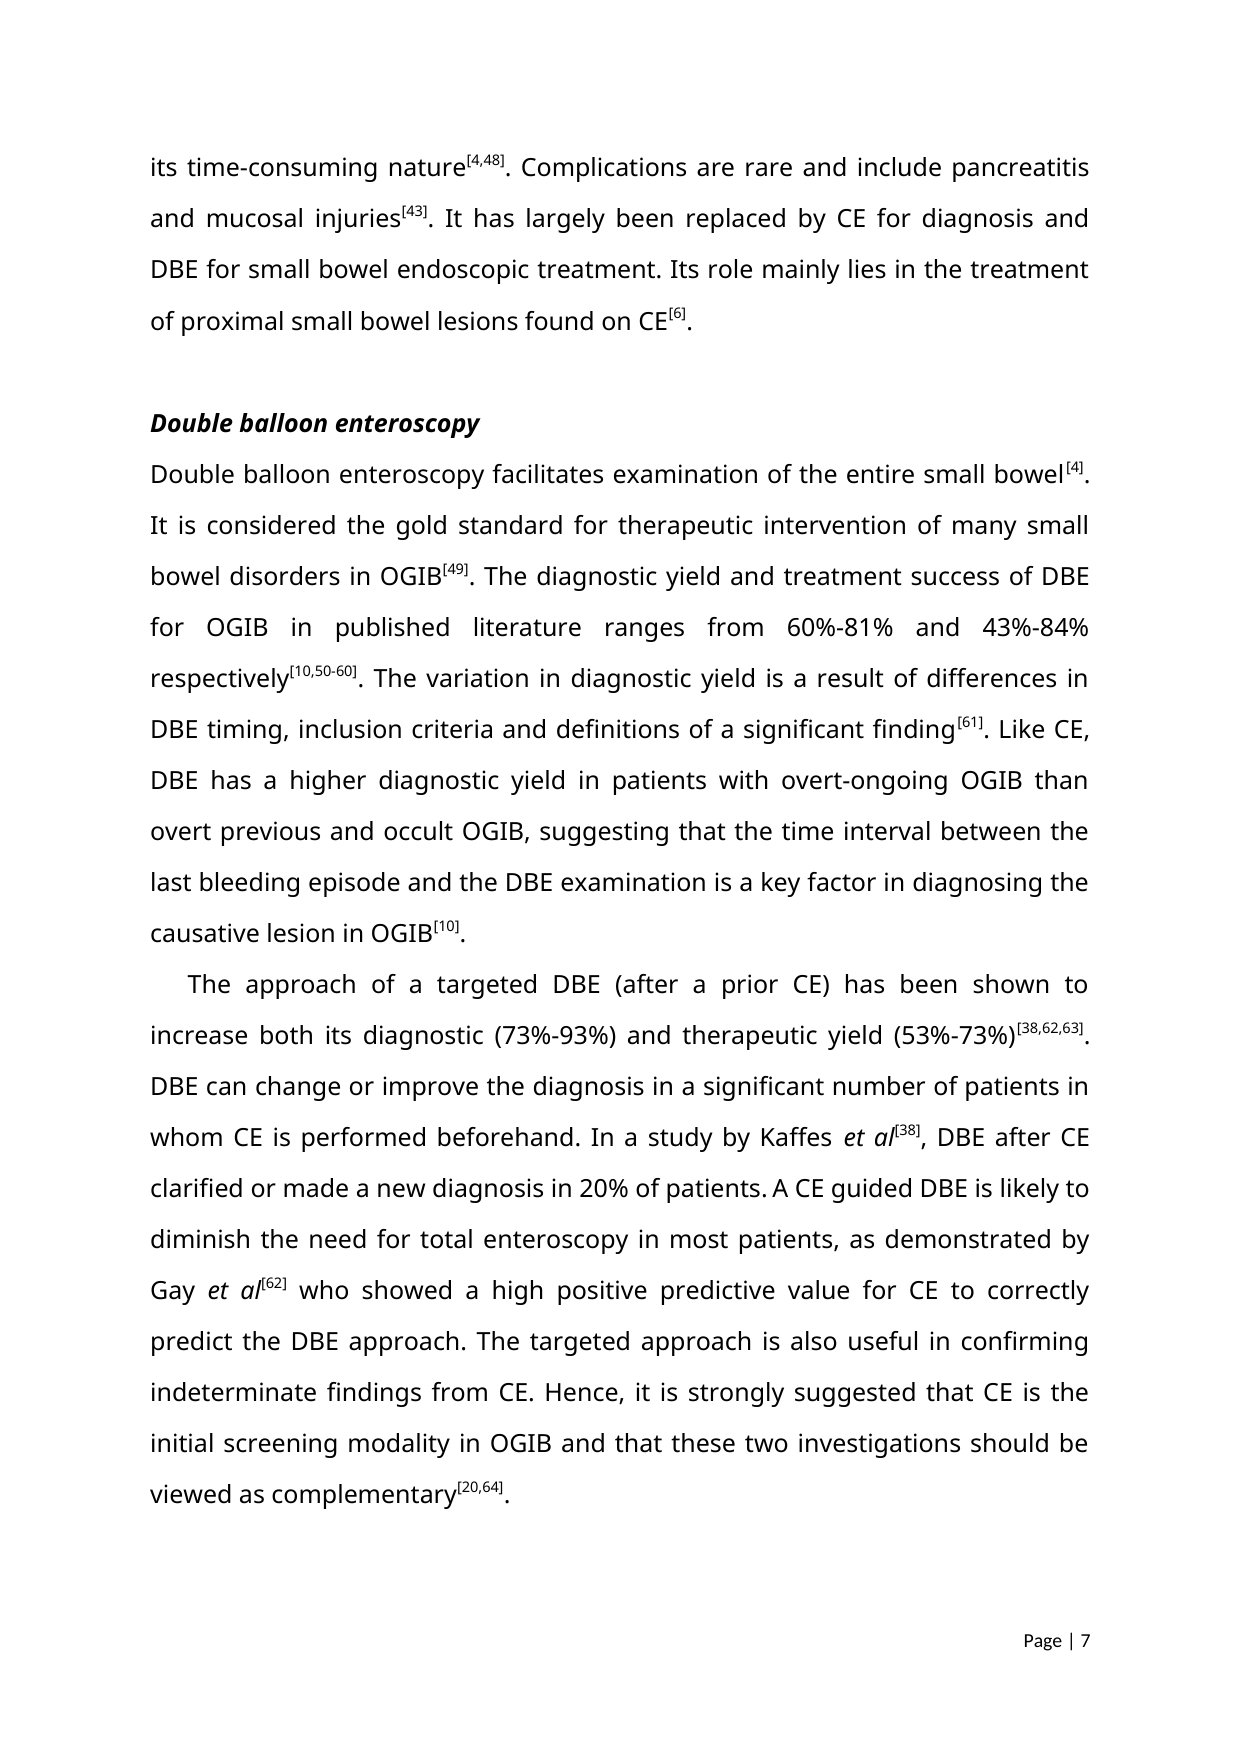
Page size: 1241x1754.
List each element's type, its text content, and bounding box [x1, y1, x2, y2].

text Double balloon enteroscopy [150, 405, 1090, 439]
text The approach of a targeted DBE (after a prior CE) has been shown to increase both its diagnostic (73%-93%) and therapeutic yield (53%-73%)[38,62,63]. DBE can change or improve the diagnosis in a significant number of patients in whom CE is performed beforehand. In a study by Kaffes et al[38], DBE after CE clarified or made a new diagnosis in 20% of patients. A CE guided DBE is likely to diminish the need for total enteroscopy in most patients, as demonstrated by Gay et al[62] who showed a high positive predictive value for CE to correctly predict the DBE approach. The targeted approach is also useful in confirming indeterminate findings from CE. Hence, it is strongly suggested that CE is the initial screening modality in OGIB and that these two investigations should be viewed as complementary[20,64]. [150, 967, 1090, 1511]
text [150, 150, 1090, 337]
text Double balloon enteroscopy facilitates examination of the entire small bowel[4]. It is considered the gold standard for therapeutic intervention of many small bowel disorders in OGIB[49]. The diagnostic yield and treatment success of DBE for OGIB in published literature ranges from 60%-81% and 43%-84% respectively[10,50-60]. The variation in diagnostic yield is a result of differences in DBE timing, inclusion criteria and definitions of a significant finding[61]. Like CE, DBE has a higher diagnostic yield in patients with overt-ongoing OGIB than overt previous and occult OGIB, suggesting that the time interval between the last bleeding episode and the DBE examination is a key factor in diagnosing the causative lesion in OGIB[10]. [150, 456, 1090, 950]
